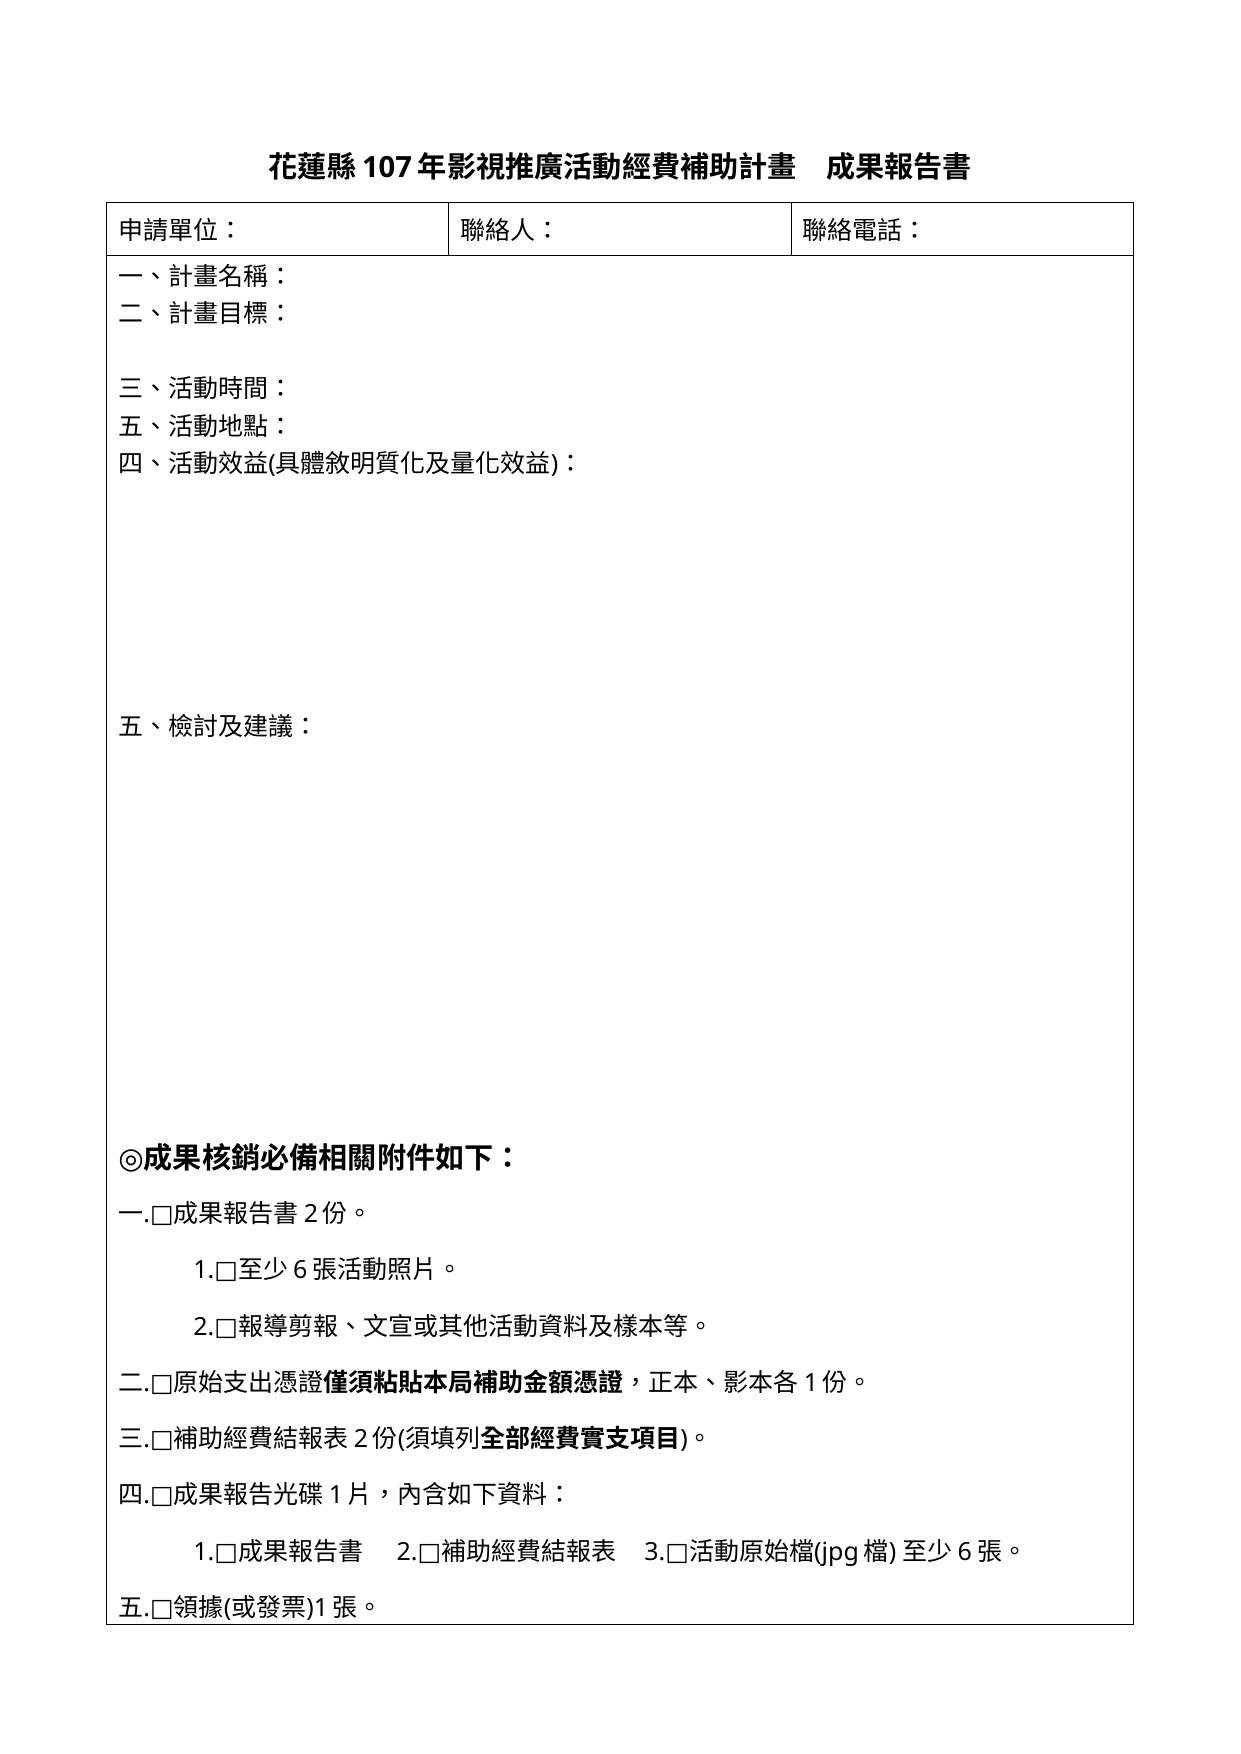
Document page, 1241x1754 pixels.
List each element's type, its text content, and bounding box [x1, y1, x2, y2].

table_header 聯絡人： [449, 203, 791, 254]
table_header 聯絡電話： [792, 203, 1133, 254]
table_header 申請單位： [107, 203, 448, 254]
table_cell 一、計畫名稱： 二、計畫目標： 三、活動時間： 五、活動地點： 四、活動效益(具體敘明質化及量化效益)： 五、檢討及建議： ◎成果核銷必備相關附件如下： 一.□成果報告書2份。 1.□至少6張活動照片。 2.□報導剪報、文宣或其他活動資料及樣本等。 二.□原始支出憑證僅須粘貼本局補助金額憑證，正本、影本各1份。 三.□補助經費結報表2份(須填列全部經費實支項目)。 四.□成果報告光碟1片，內含如下資料： 1.□成果報告書 2.□補助經費結報表 3.□活動原始檔(jpg檔) 至少6張。 五.□領據(或發票)1張。 [107, 256, 1133, 1624]
text 花蓮縣107年影視推廣活動經費補助計畫 成果報告書 [118, 127, 1122, 202]
